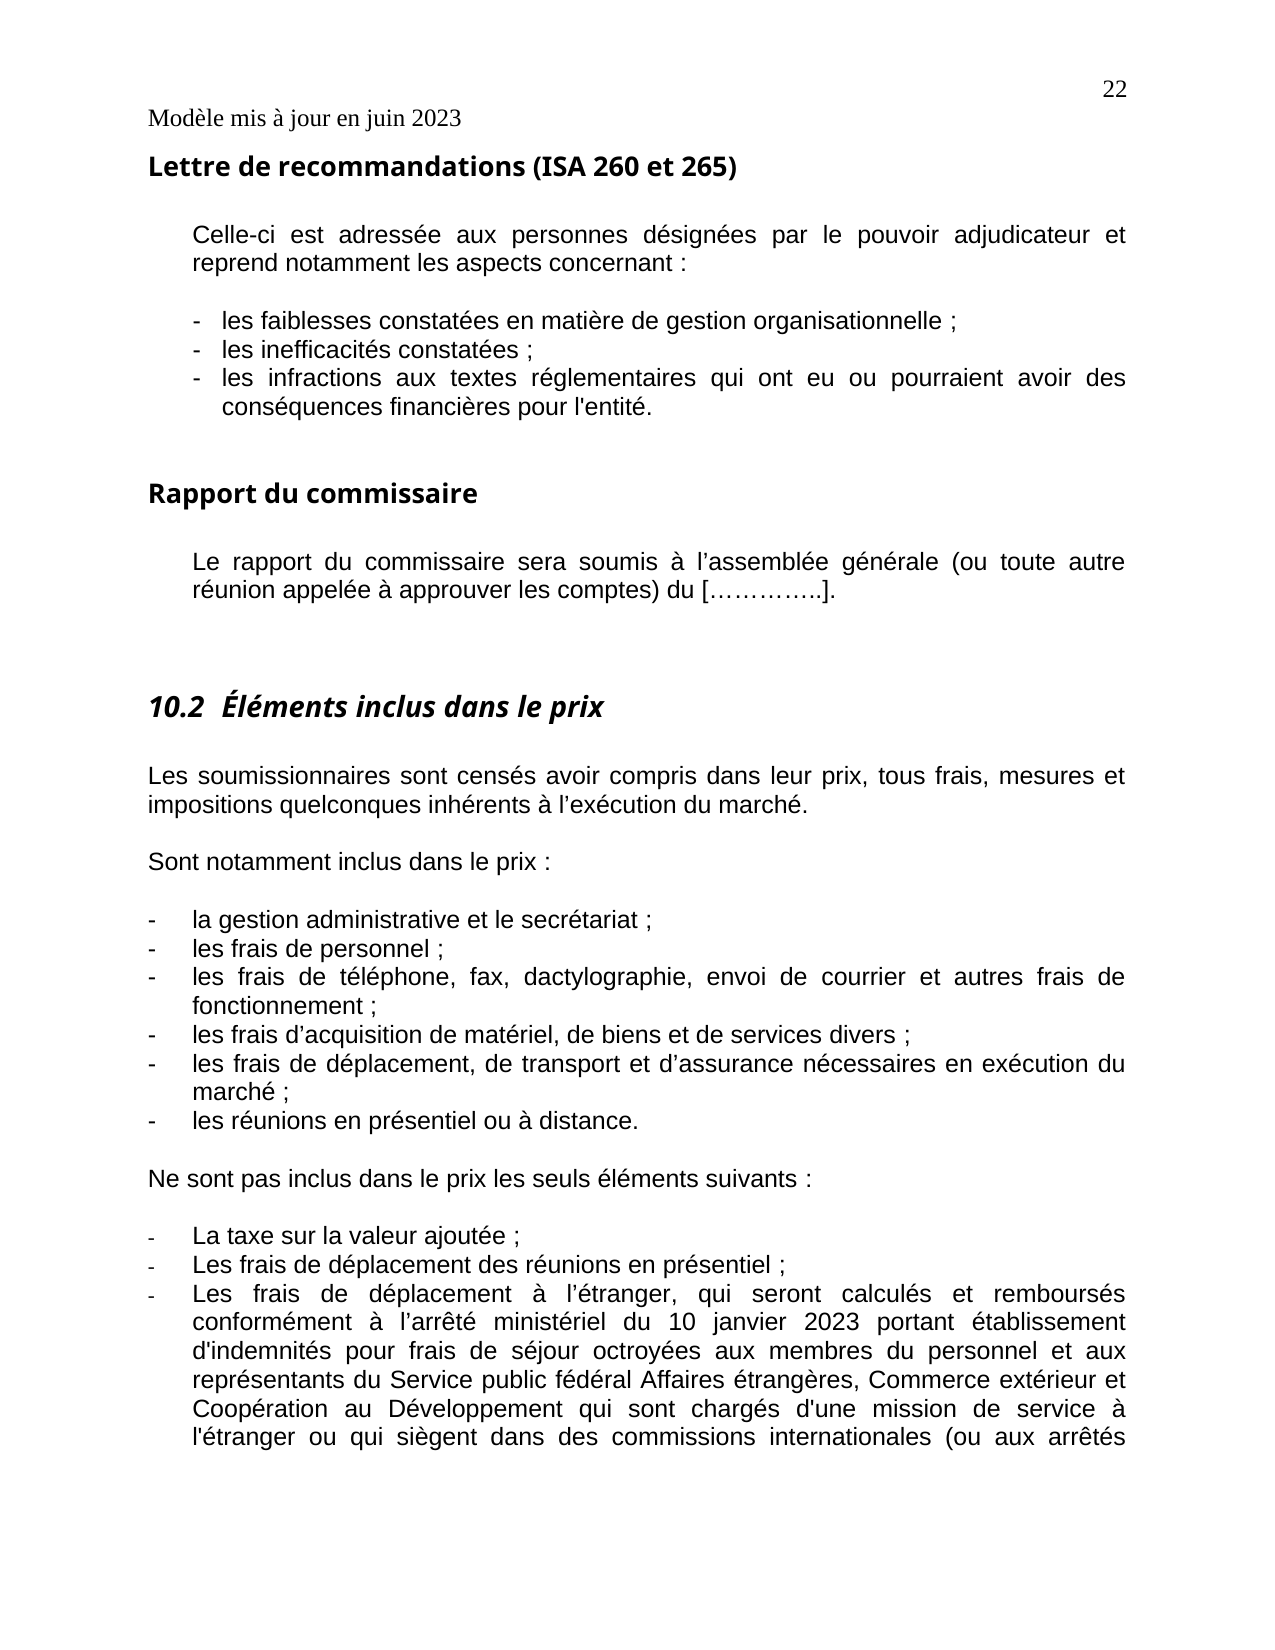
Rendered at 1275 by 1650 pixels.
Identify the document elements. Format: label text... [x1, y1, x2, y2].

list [148, 1279, 1127, 1451]
list - les faiblesses constatées en matière de gestion organisationnelle ; [192, 306, 1127, 334]
subtitle Rapport du commissaire [148, 474, 1127, 511]
text - la gestion administrative et le secrétariat ; [148, 905, 1127, 934]
subtitle 10.2 Éléments inclus dans le prix [148, 686, 1127, 726]
list - les inefficacités constatées ; [192, 334, 1127, 363]
text - les frais de personnel ; [148, 934, 1127, 962]
text Ne sont pas inclus dans le prix les seuls éléments suivants : [148, 1164, 1127, 1192]
list Celle-ci est adressée aux personnes désignées par le pouvoir adjudicateur et reprend notamment les aspects concernant : [192, 219, 1127, 277]
text - les frais de téléphone, fax, dactylographie, envoi de courrier et autres frais de fonctionnement ; [148, 962, 1127, 1020]
text Sont notamment inclus dans le prix : [148, 847, 1127, 876]
text Les soumissionnaires sont censés avoir compris dans leur prix, tous frais, mesures et impositions quelconques inhérents à l’exécution du marché. [148, 761, 1127, 819]
list Le rapport du commissaire sera soumis à l’assemblée générale (ou toute autre réunion appelée à approuver les comptes) du […………..]. [192, 546, 1127, 604]
subtitle Lettre de recommandations (ISA 260 et 265) [148, 148, 1127, 184]
list - les infractions aux textes réglementaires qui ont eu ou pourraient avoir des conséquences financières pour l'entité. [192, 363, 1127, 421]
list Les frais de déplacement des réunions en présentiel ; [148, 1250, 1127, 1279]
text - les réunions en présentiel ou à distance. [148, 1106, 1127, 1135]
list La taxe sur la valeur ajoutée ; [148, 1221, 1127, 1250]
text - les frais de déplacement, de transport et d’assurance nécessaires en exécution du marché ; [148, 1049, 1127, 1106]
text - les frais d’acquisition de matériel, de biens et de services divers ; [148, 1020, 1127, 1049]
